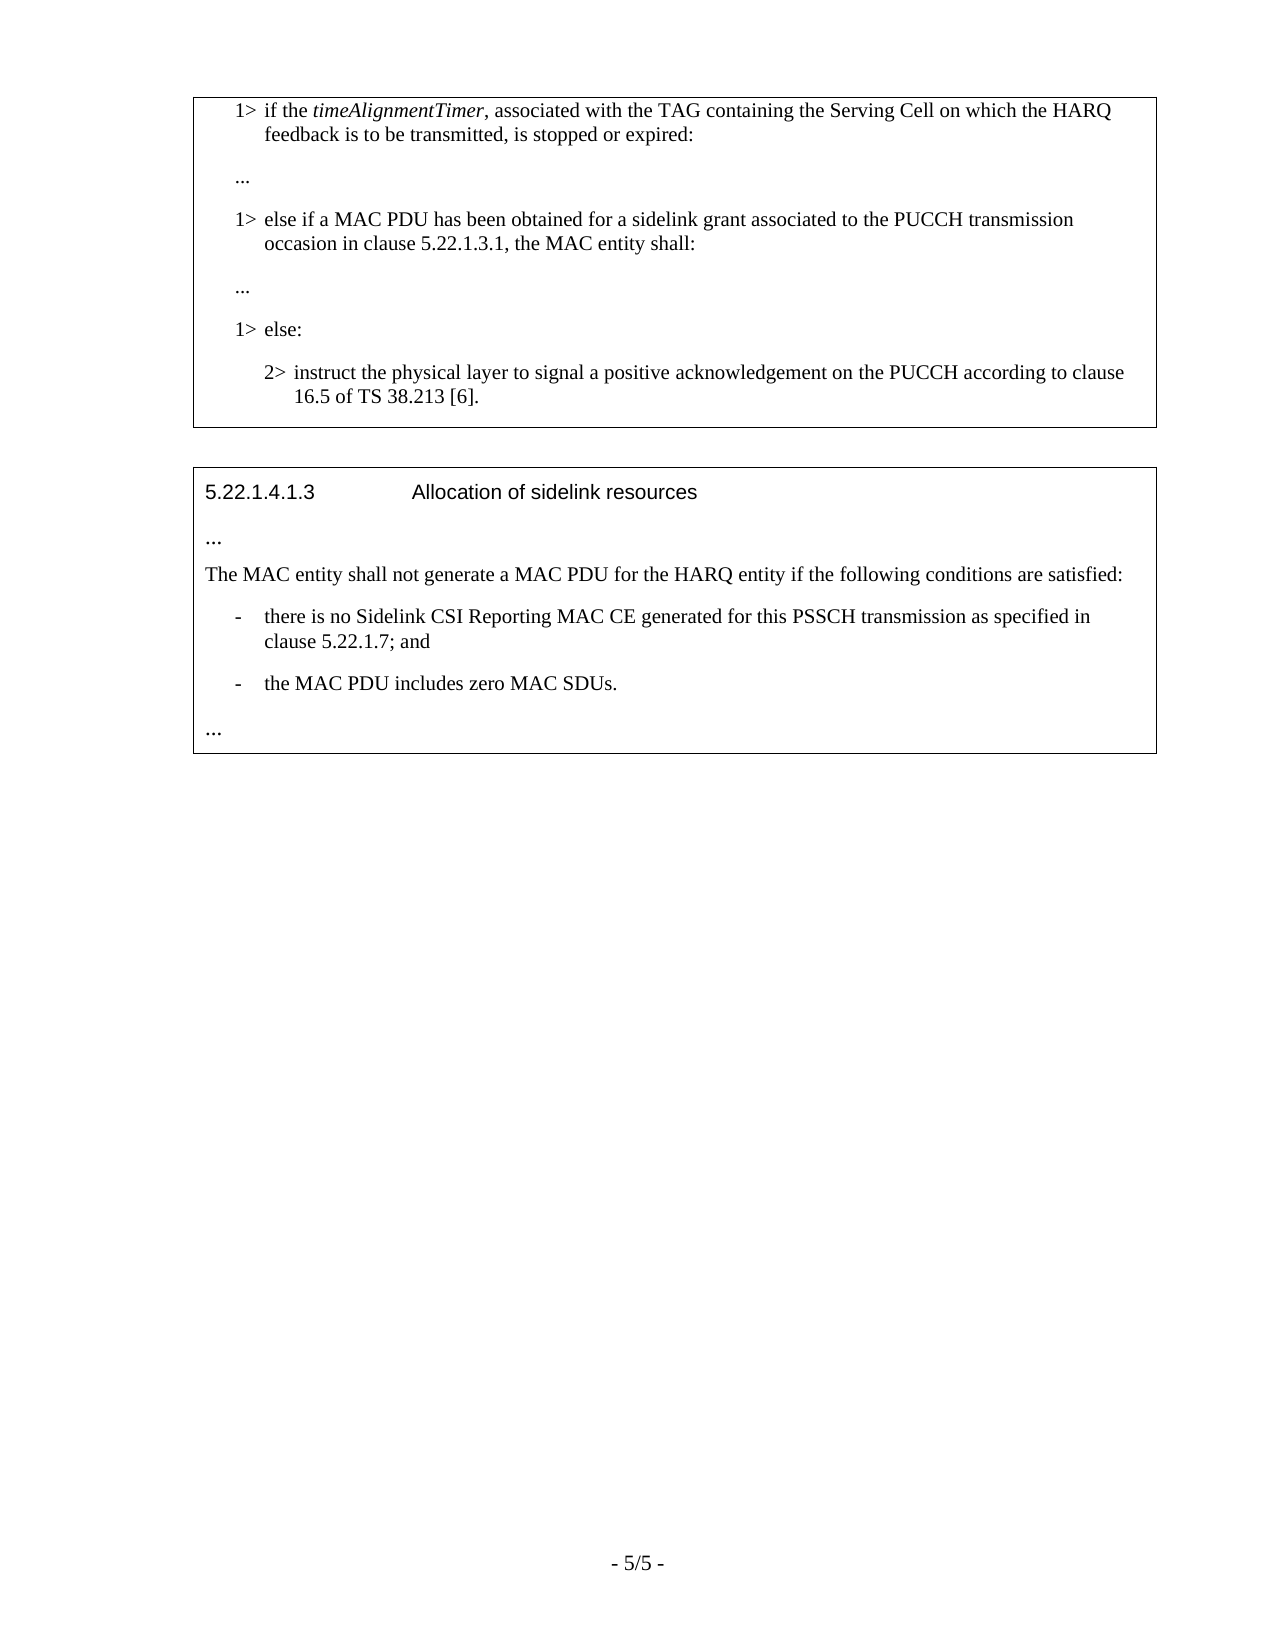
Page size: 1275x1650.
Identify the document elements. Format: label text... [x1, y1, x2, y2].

table_header 5.22.1.4.1.3 Allocation of sidelink resources ... The MAC entity shall not generate a MAC PDU for the HARQ entity if the following conditions are satisfied: - there is no Sidelink CSI Reporting MAC CE generated for this PSSCH transmission as specified in clause 5.22.1.7; and - the MAC PDU includes zero MAC SDUs. ... [194, 468, 1156, 753]
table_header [194, 98, 1156, 427]
